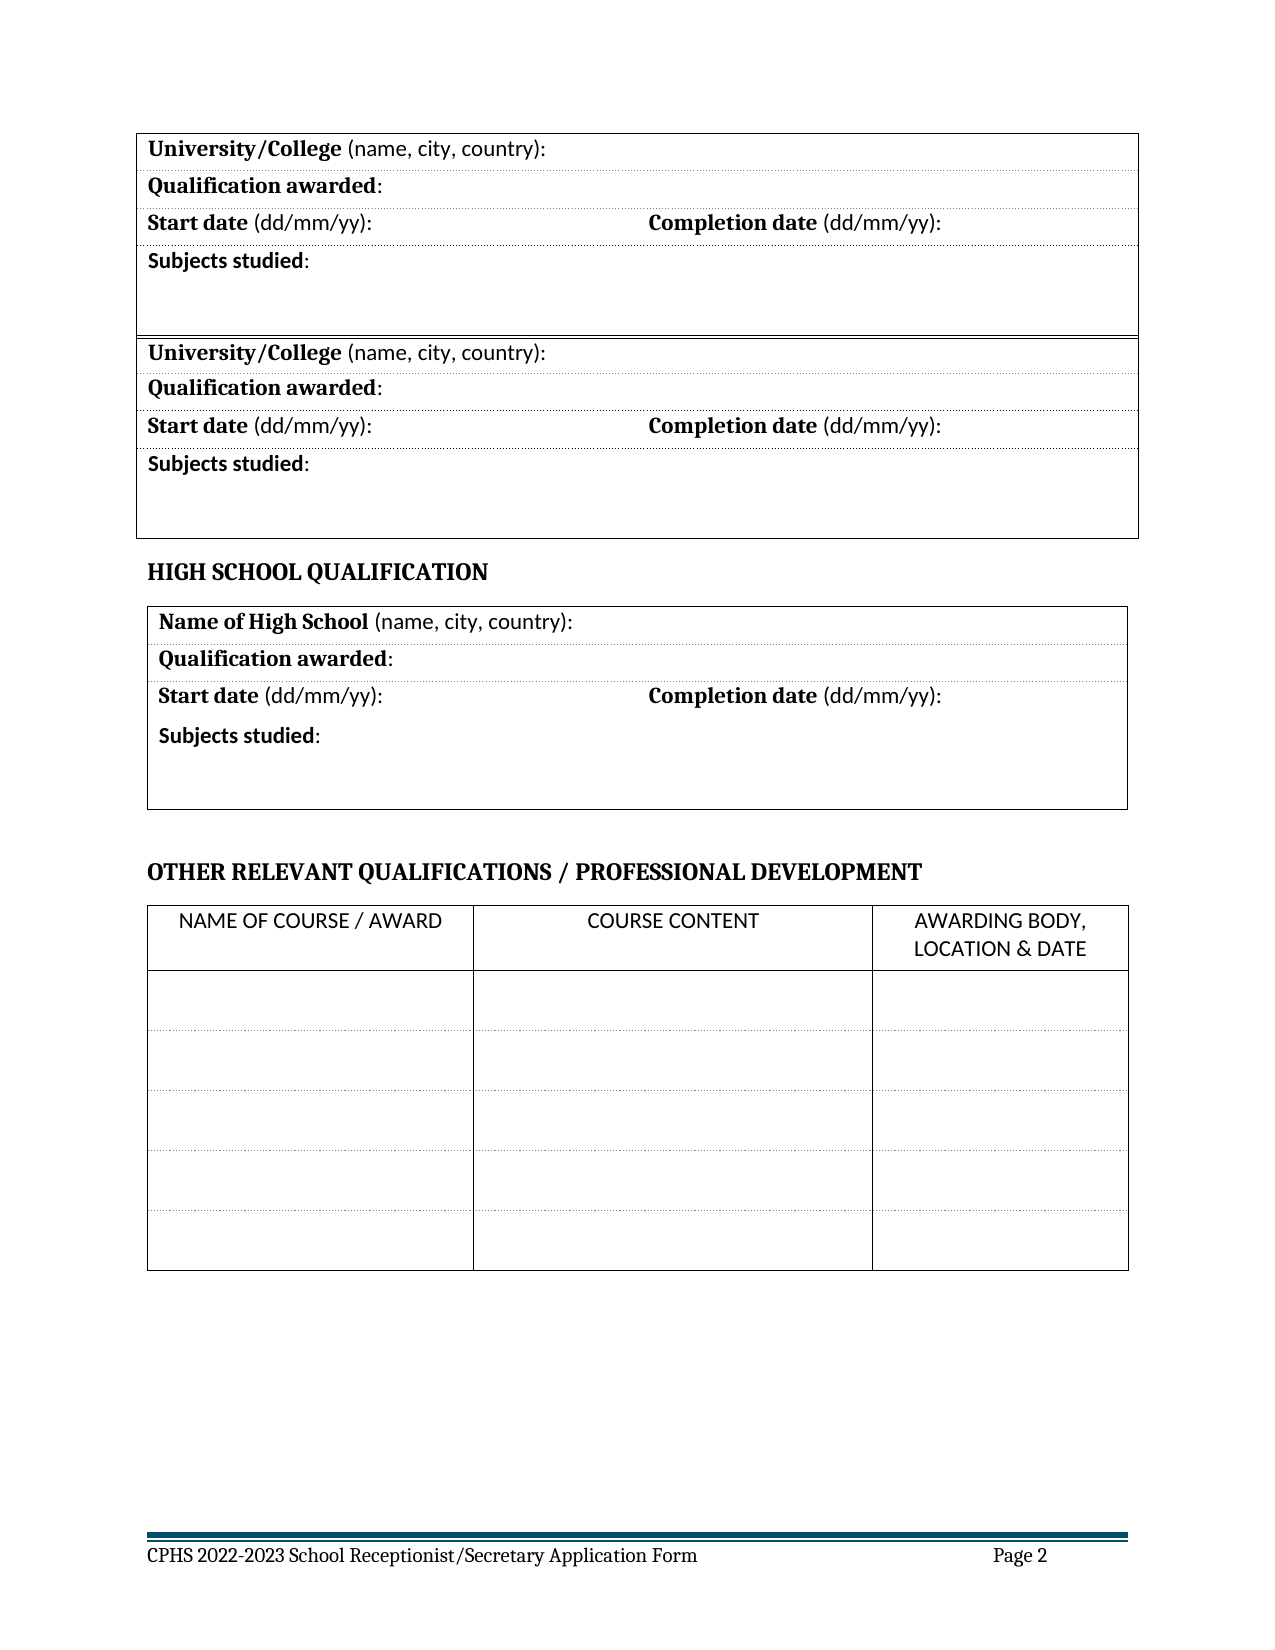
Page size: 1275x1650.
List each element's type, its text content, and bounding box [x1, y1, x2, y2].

table_cell Subjects studied: [137, 245, 1138, 335]
table_cell Start date (dd/mm/yy): [137, 410, 637, 448]
table_header AWARDING BODY, LOCATION & DATE [873, 906, 1128, 969]
table_cell [873, 1090, 1128, 1149]
table_cell University/College (name, city, country): [137, 339, 1138, 373]
table_cell Completion date (dd/mm/yy): [638, 410, 1138, 448]
table_header Name of High School (name, city, country): [148, 607, 1127, 643]
table_cell [474, 971, 872, 1029]
table_header University/College (name, city, country): [137, 134, 1138, 170]
table_cell [474, 1090, 872, 1149]
table_cell [474, 1150, 872, 1209]
table_cell [873, 971, 1128, 1029]
table_cell Subjects studied: [148, 719, 1127, 808]
table_cell [148, 1150, 473, 1209]
table_cell [873, 1210, 1128, 1269]
table_cell Qualification awarded: [137, 373, 1138, 410]
table_cell Qualification awarded: [148, 644, 1127, 681]
table_cell Start date (dd/mm/yy): [148, 681, 637, 718]
table_cell [474, 1210, 872, 1269]
text OTHER RELEVANT QUALIFICATIONS / PROFESSIONAL DEVELOPMENT [147, 857, 1128, 886]
table_cell [474, 1030, 872, 1089]
table_cell [873, 1150, 1128, 1209]
table_header COURSE CONTENT [474, 906, 872, 969]
table_cell [148, 1210, 473, 1269]
table_cell Completion date (dd/mm/yy): [638, 208, 1138, 245]
table_cell [148, 971, 473, 1029]
table_header NAME OF COURSE / AWARD [148, 906, 473, 969]
text HIGH SCHOOL QUALIFICATION [147, 558, 1128, 587]
table_cell Start date (dd/mm/yy): [137, 208, 637, 245]
table_cell [873, 1030, 1128, 1089]
table_cell Subjects studied: [137, 448, 1138, 538]
table_cell [148, 1030, 473, 1089]
table_cell [148, 1090, 473, 1149]
table_cell Completion date (dd/mm/yy): [638, 681, 1127, 718]
table_cell Qualification awarded: [137, 170, 1138, 208]
